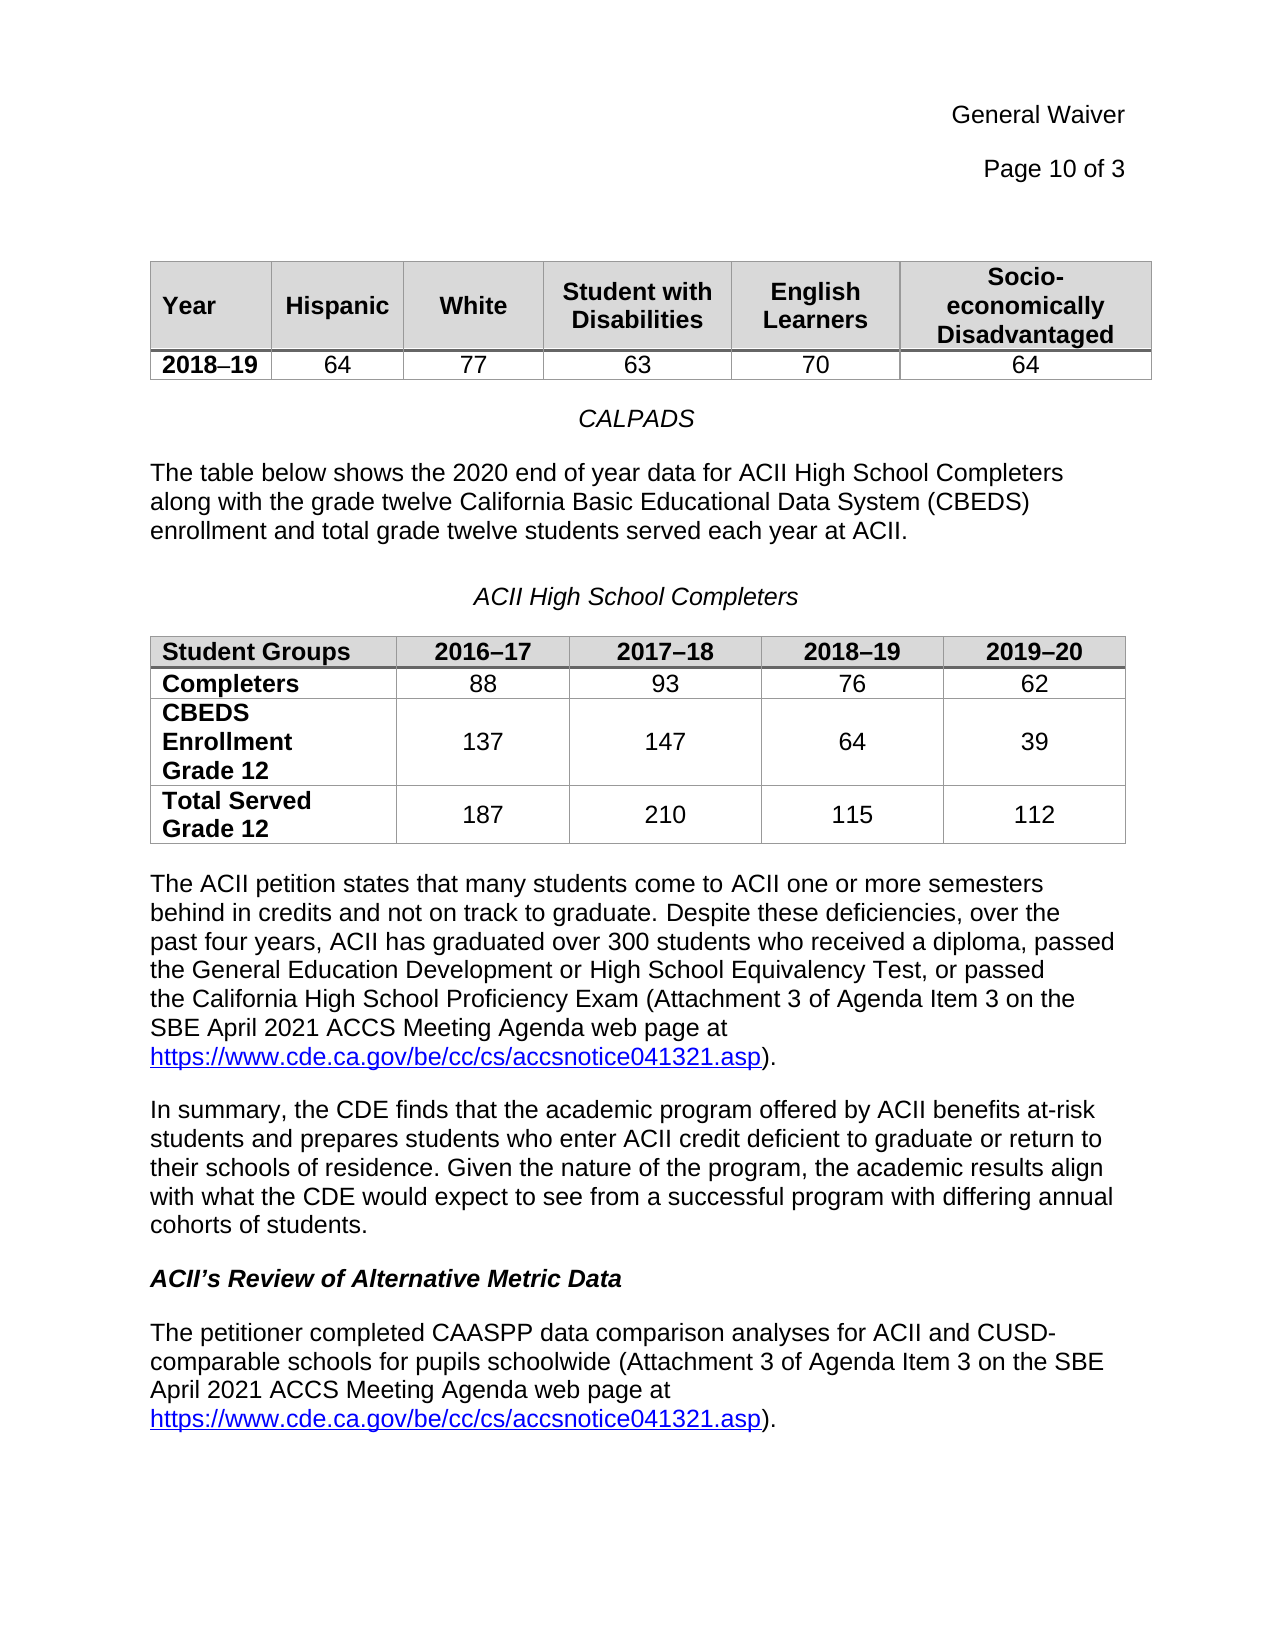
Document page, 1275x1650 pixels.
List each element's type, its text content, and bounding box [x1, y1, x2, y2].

table_cell 64 [901, 352, 1151, 378]
subtitle ACII High School Completers [150, 582, 1125, 611]
table_header White [404, 262, 543, 348]
table_cell 115 [762, 786, 943, 843]
text In summary, the CDE finds that the academic program offered by ACII benefits at-risk students and prepares students who enter ACII credit deficient to graduate or return to their schools of residence. Given the nature of the program, the academic results align with what the CDE would expect to see from a successful program with differing annual cohorts of students. [150, 1096, 1125, 1239]
table_cell 64 [762, 699, 943, 785]
table_header 2017–18 [570, 637, 761, 666]
table_header Student Groups [151, 637, 396, 666]
table_cell 39 [944, 699, 1125, 785]
table_cell 63 [544, 352, 731, 378]
table_cell 93 [570, 669, 761, 697]
table_cell 2018–19 [151, 352, 271, 378]
table_cell 147 [570, 699, 761, 785]
table_cell 88 [397, 669, 569, 697]
table_cell 62 [944, 669, 1125, 697]
table_header Hispanic [272, 262, 403, 348]
table_cell 76 [762, 669, 943, 697]
table_cell 64 [272, 352, 403, 378]
table_cell 210 [570, 786, 761, 843]
table_header 2019–20 [944, 637, 1125, 666]
table_cell CBEDS Enrollment Grade 12 [151, 699, 396, 785]
table_header Student with Disabilities [544, 262, 731, 348]
table_cell 137 [397, 699, 569, 785]
text The table below shows the 2020 end of year data for ACII High School Completers along with the grade twelve California Basic Educational Data System (CBEDS) enrollment and total grade twelve students served each year at ACII. [150, 458, 1125, 544]
subtitle CALPADS [150, 404, 1125, 433]
table_header English Learners [732, 262, 899, 348]
table_header Year [151, 262, 271, 348]
text The ACII petition states that many students come to ACII one or more semesters behind in credits and not on track to graduate. Despite these deficiencies, over the past four years, ACII has graduated over 300 students who received a diploma, passed the General Education Development or High School Equivalency Test, or passed the California High School Proficiency Exam (Attachment 3 of Agenda Item 3 on the SBE April 2021 ACCS Meeting Agenda web page at https://www.cde.ca.gov/be/cc/cs/accsnotice041321.asp). [150, 869, 1125, 1071]
table_cell Total Served Grade 12 [151, 786, 396, 843]
table_cell 70 [732, 352, 899, 378]
table_cell Completers [151, 669, 396, 697]
table_header 2016–17 [397, 637, 569, 666]
subtitle ACII’s Review of Alternative Metric Data [150, 1264, 1125, 1293]
table_header Socio-economically Disadvantaged [901, 262, 1151, 348]
table_cell 112 [944, 786, 1125, 843]
text The petitioner completed CAASPP data comparison analyses for ACII and CUSD-comparable schools for pupils schoolwide (Attachment 3 of Agenda Item 3 on the SBE April 2021 ACCS Meeting Agenda web page at https://www.cde.ca.gov/be/cc/cs/accsnotice041321.asp). [150, 1318, 1125, 1433]
table_header 2018–19 [762, 637, 943, 666]
table_cell 77 [404, 352, 543, 378]
table_cell 187 [397, 786, 569, 843]
